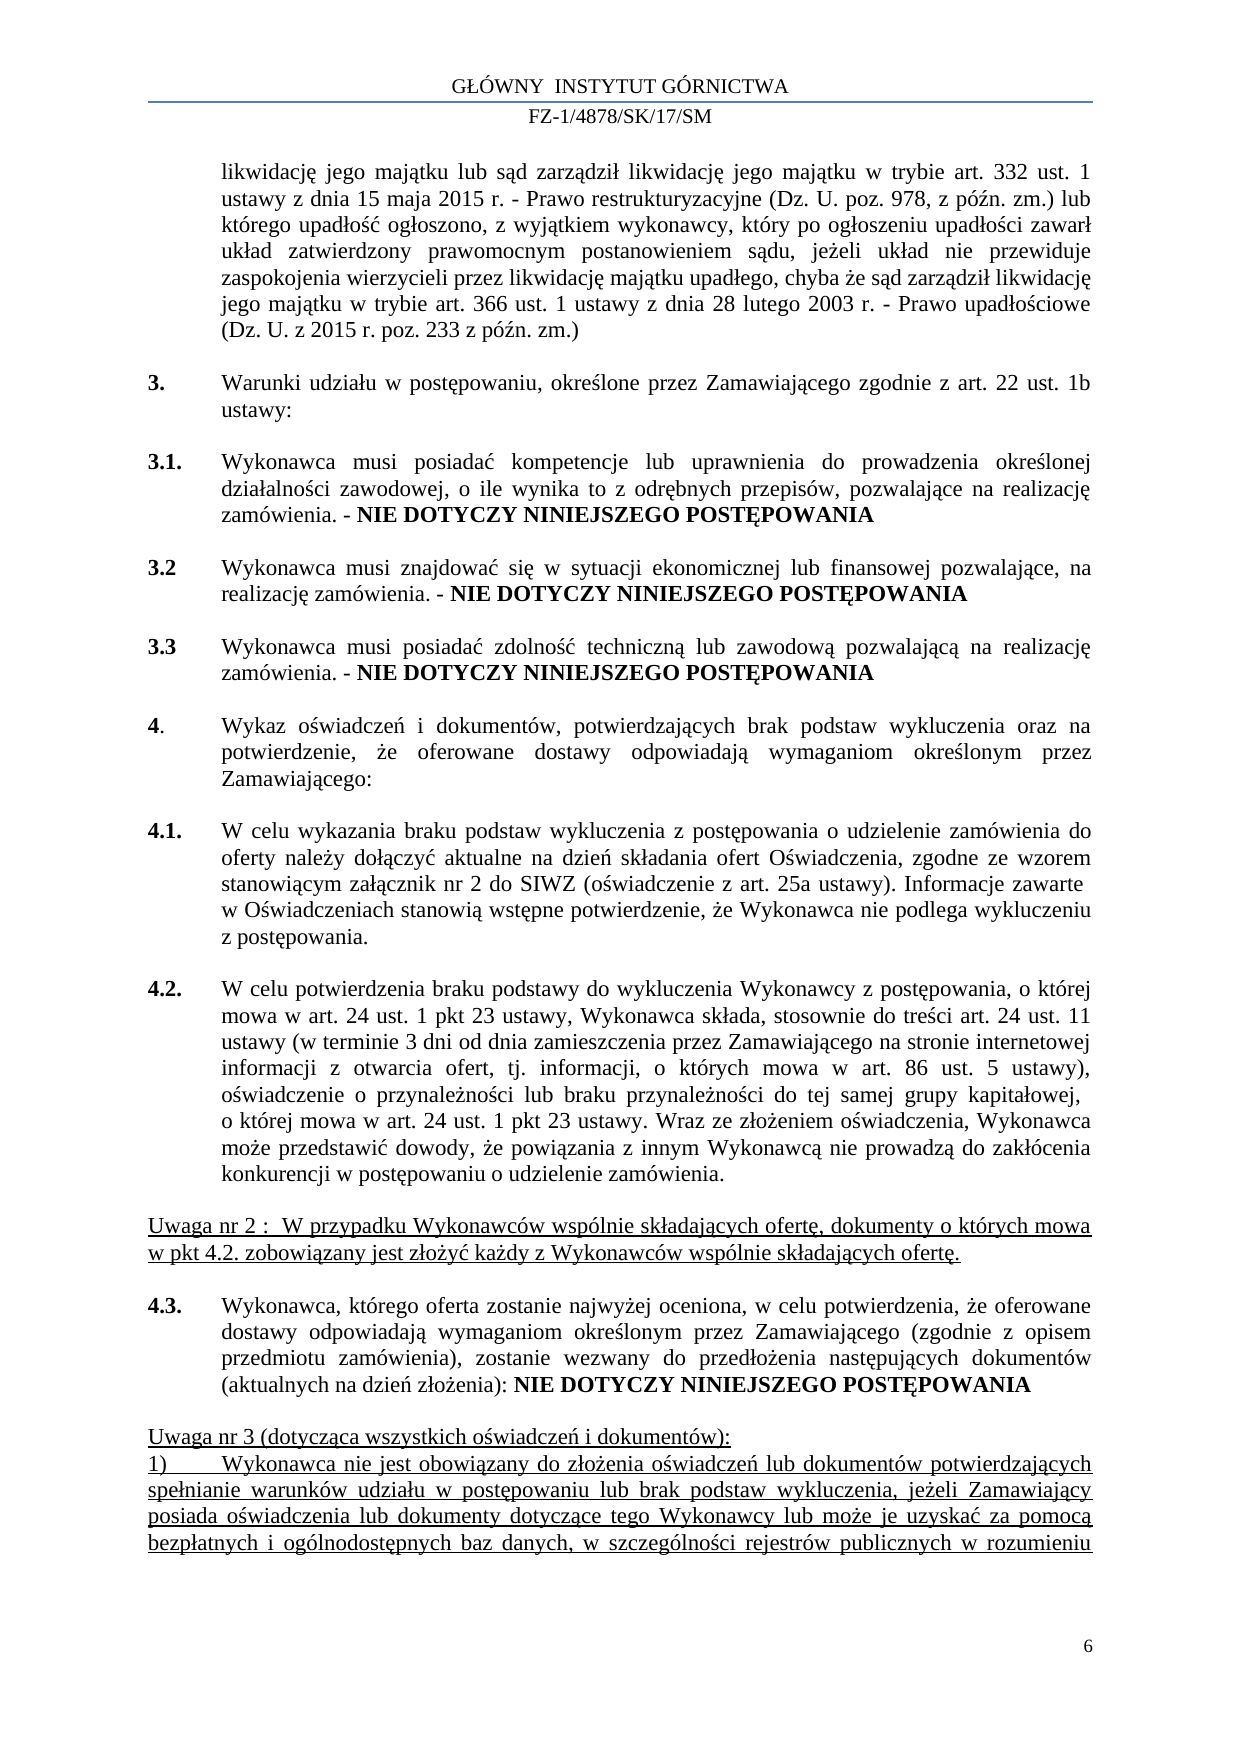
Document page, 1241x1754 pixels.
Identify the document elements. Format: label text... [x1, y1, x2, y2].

text 3.3 Wykonawca musi posiadać zdolność techniczną lub zawodową pozwalającą na realizację zamówienia. - NIE DOTYCZY NINIEJSZEGO POSTĘPOWANIA [148, 633, 1093, 686]
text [148, 1527, 1093, 1552]
text 3. Warunki udziału w postępowaniu, określone przez Zamawiającego zgodnie z art. 22 ust. 1b ustawy: [148, 369, 1093, 422]
text 4.1. W celu wykazania braku podstaw wykluczenia z postępowania o udzielenie zamówienia do oferty należy dołączyć aktualne na dzień składania ofert Oświadczenia, zgodne ze wzorem stanowiącym załącznik nr 2 do SIWZ (oświadczenie z art. 25a ustawy). Informacje zawarte w Oświadczeniach stanowią wstępne potwierdzenie, że Wykonawca nie podlega wykluczeniu z postępowania. [148, 817, 1093, 949]
text Uwaga nr 3 (dotycząca wszystkich oświadczeń i dokumentów): [148, 1423, 1093, 1450]
text Uwaga nr 2 : W przypadku Wykonawców wspólnie składających ofertę, dokumenty o których mowa w pkt 4.2. zobowiązany jest złożyć każdy z Wykonawców wspólnie składających ofertę. [148, 1213, 1093, 1265]
text 3.1. Wykonawca musi posiadać kompetencje lub uprawnienia do prowadzenia określonej działalności zawodowej, o ile wynika to z odrębnych przepisów, pozwalające na realizację zamówienia. - NIE DOTYCZY NINIEJSZEGO POSTĘPOWANIA [148, 448, 1093, 527]
text 4.3. Wykonawca, którego oferta zostanie najwyżej oceniona, w celu potwierdzenia, że oferowane dostawy odpowiadają wymaganiom określonym przez Zamawiającego (zgodnie z opisem przedmiotu zamówienia), zostanie wezwany do przedłożenia następujących dokumentów (aktualnych na dzień złożenia): NIE DOTYCZY NINIEJSZEGO POSTĘPOWANIA [148, 1292, 1093, 1397]
text 3.2 Wykonawca musi znajdować się w sytuacji ekonomicznej lub finansowej pozwalające, na realizację zamówienia. - NIE DOTYCZY NINIEJSZEGO POSTĘPOWANIA [148, 554, 1093, 606]
text 4. Wykaz oświadczeń i dokumentów, potwierdzających brak podstaw wykluczenia oraz na potwierdzenie, że oferowane dostawy odpowiadają wymaganiom określonym przez Zamawiającego: [148, 712, 1093, 791]
text 4.2. W celu potwierdzenia braku podstawy do wykluczenia Wykonawcy z postępowania, o której mowa w art. 24 ust. 1 pkt 23 ustawy, Wykonawca składa, stosownie do treści art. 24 ust. 11 ustawy (w terminie 3 dni od dnia zamieszczenia przez Zamawiającego na stronie internetowej informacji z otwarcia ofert, tj. informacji, o których mowa w art. 86 ust. 5 ustawy), oświadczenie o przynależności lub braku przynależności do tej samej grupy kapitałowej, o której mowa w art. 24 ust. 1 pkt 23 ustawy. Wraz ze złożeniem oświadczenia, Wykonawca może przedstawić dowody, że powiązania z innym Wykonawcą nie prowadzą do zakłócenia konkurencji w postępowaniu o udzielenie zamówienia. [148, 975, 1093, 1186]
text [148, 158, 1093, 343]
